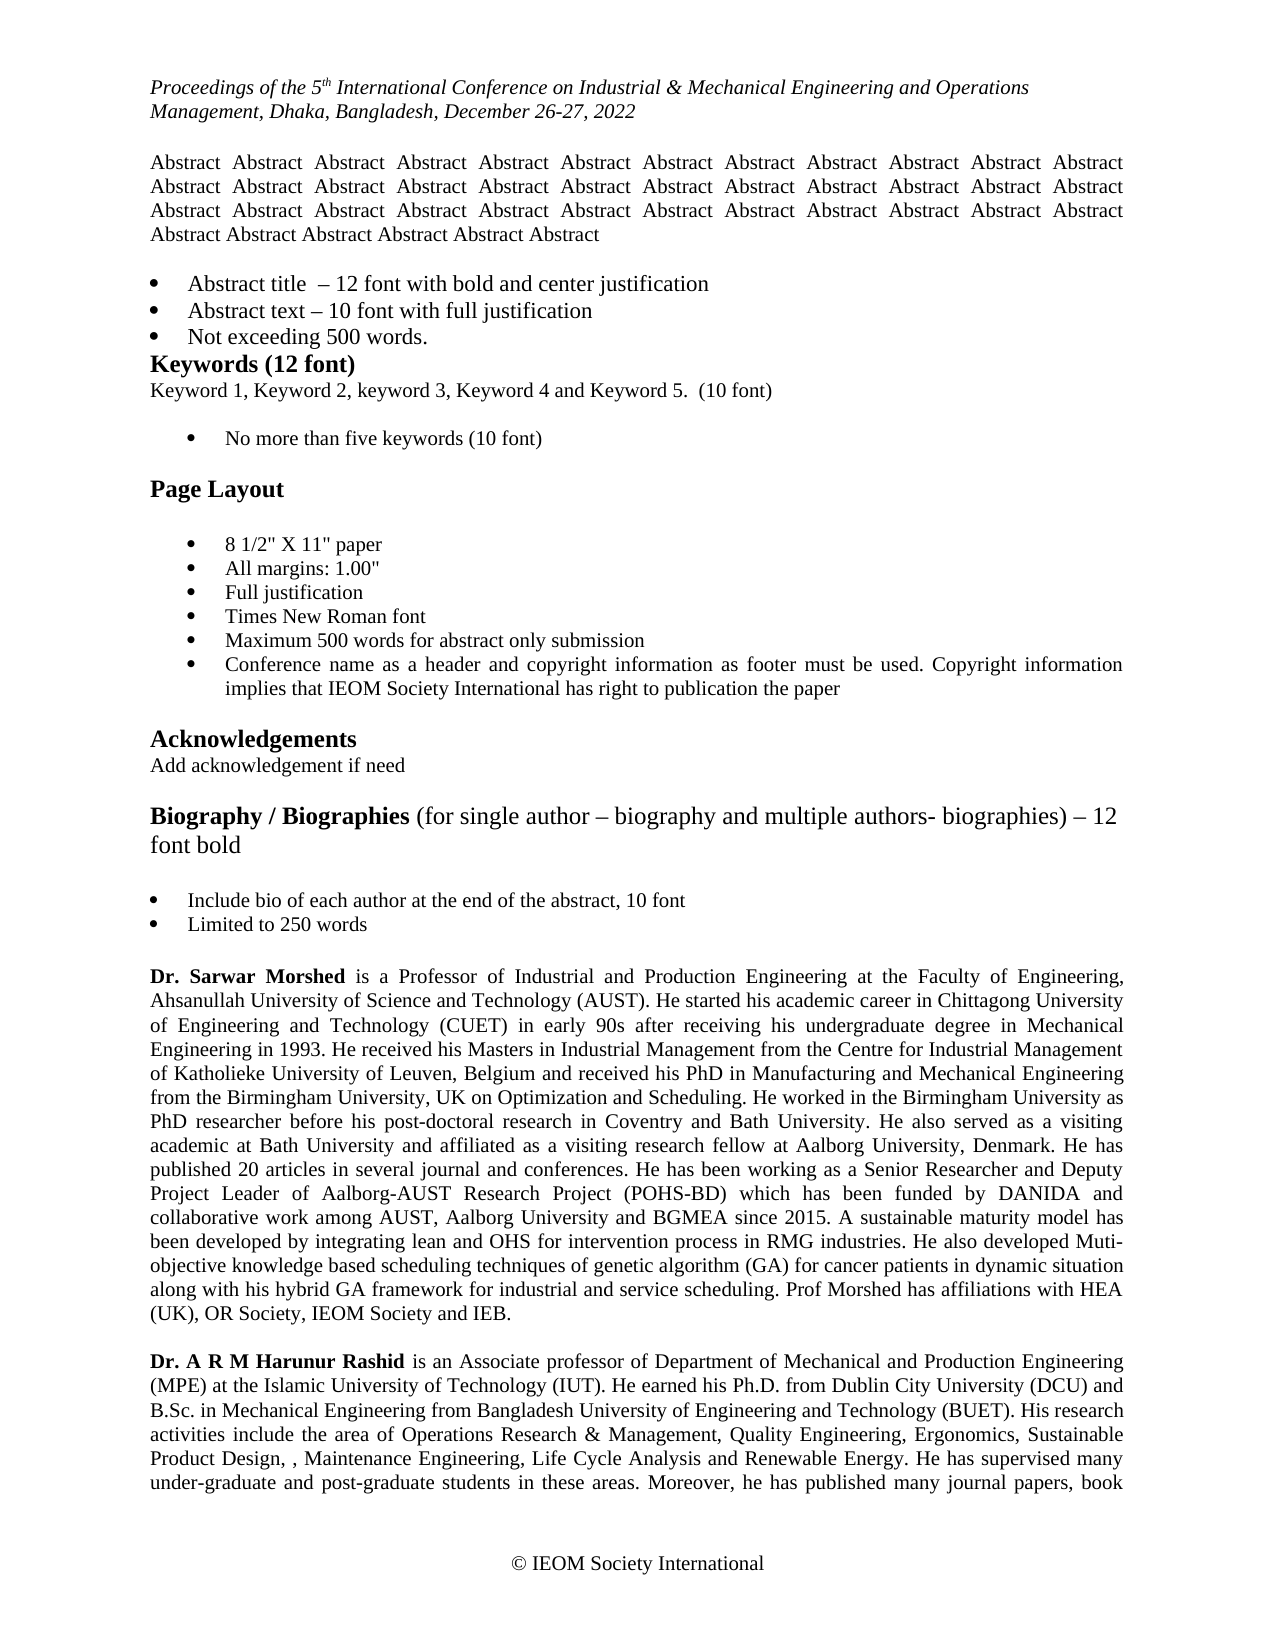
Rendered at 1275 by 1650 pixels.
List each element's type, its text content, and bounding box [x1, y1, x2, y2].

subtitle Acknowledgements [150, 724, 1125, 753]
text Keywords (12 font) [150, 349, 1125, 378]
text Keyword 1, Keyword 2, keyword 3, Keyword 4 and Keyword 5. (10 font) [150, 378, 1125, 402]
list Abstract title – 12 font with bold and center justification [150, 270, 1125, 297]
list 8 1/2" X 11" paper [187, 532, 1125, 556]
list Conference name as a header and copyright information as footer must be used. Copyright information implies that IEOM Society International has right to publication the paper [187, 652, 1125, 700]
list Limited to 250 words [150, 912, 1125, 936]
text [150, 150, 1125, 246]
list Maximum 500 words for abstract only submission [187, 628, 1125, 652]
list All margins: 1.00" [187, 556, 1125, 580]
subtitle Page Layout [150, 474, 1125, 503]
list Full justification [187, 580, 1125, 604]
subtitle Biography / Biographies (for single author – biography and multiple authors- biographies) – 12 font bold [150, 801, 1125, 859]
list Times New Roman font [187, 604, 1125, 628]
text Dr. Sarwar Morshed is a Professor of Industrial and Production Engineering at the Faculty of Engineering, Ahsanullah University of Science and Technology (AUST). He started his academic career in Chittagong University of Engineering and Technology (CUET) in early 90s after receiving his undergraduate degree in Mechanical Engineering in 1993. He received his Masters in Industrial Management from the Centre for Industrial Management of Katholieke University of Leuven, Belgium and received his PhD in Manufacturing and Mechanical Engineering from the Birmingham University, UK on Optimization and Scheduling. He worked in the Birmingham University as PhD researcher before his post-doctoral research in Coventry and Bath University. He also served as a visiting academic at Bath University and affiliated as a visiting research fellow at Aalborg University, Denmark. He has published 20 articles in several journal and conferences. He has been working as a Senior Researcher and Deputy Project Leader of Aalborg-AUST Research Project (POHS-BD) which has been funded by DANIDA and collaborative work among AUST, Aalborg University and BGMEA since 2015. A sustainable maturity model has been developed by integrating lean and OHS for intervention process in RMG industries. He also developed Muti-objective knowledge based scheduling techniques of genetic algorithm (GA) for cancer patients in dynamic situation along with his hybrid GA framework for industrial and service scheduling. Prof Morshed has affiliations with HEA (UK), OR Society, IEOM Society and IEB. [150, 964, 1125, 1325]
text Add acknowledgement if need [150, 753, 1125, 777]
list Not exceeding 500 words. [150, 323, 1125, 349]
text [150, 1349, 1125, 1494]
list Abstract text – 10 font with full justification [150, 297, 1125, 323]
list No more than five keywords (10 font) [187, 426, 1125, 450]
list Include bio of each author at the end of the abstract, 10 font [150, 887, 1125, 912]
